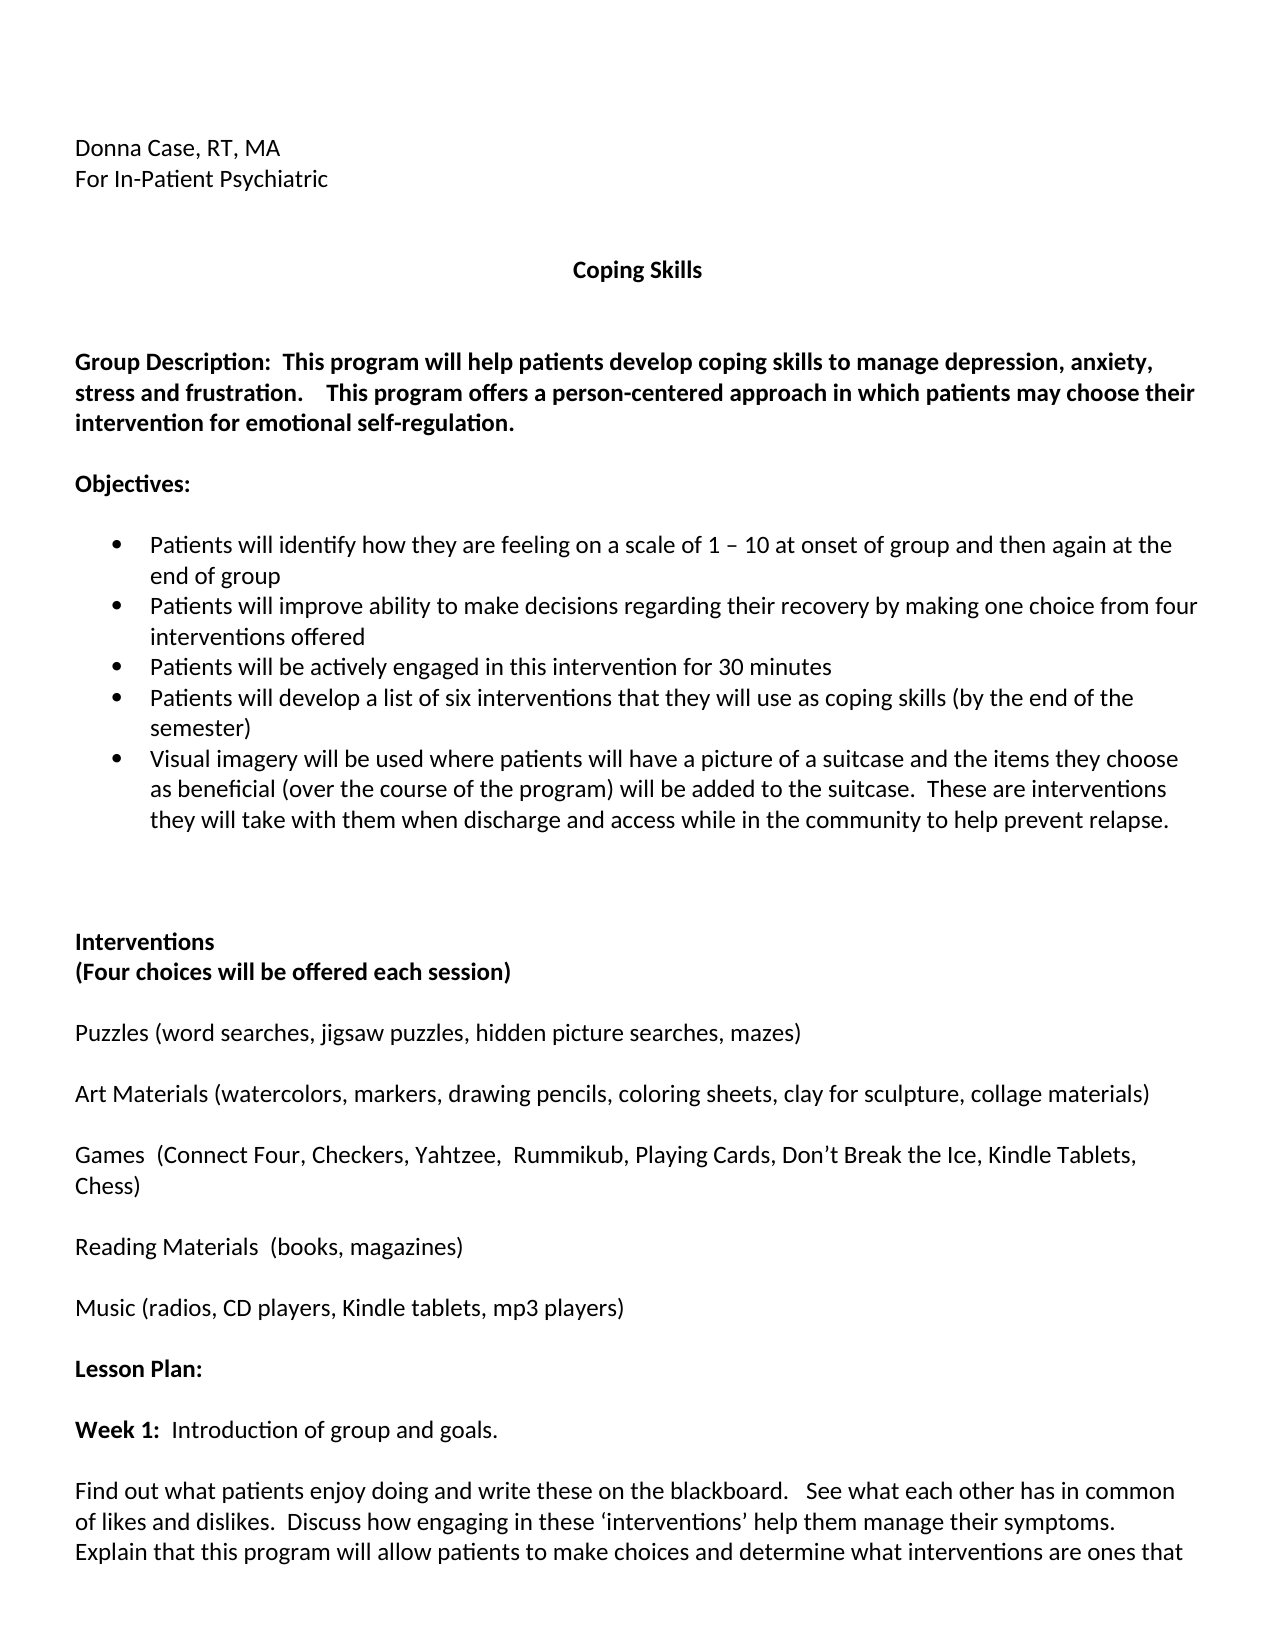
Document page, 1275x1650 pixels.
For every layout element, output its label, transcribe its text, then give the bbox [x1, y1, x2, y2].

text (Four choices will be offered each session) [75, 957, 1200, 987]
text Lesson Plan: [75, 1353, 1200, 1384]
list Visual imagery will be used where patients will have a picture of a suitcase and the items they choose as beneficial (over the course of the program) will be added to the suitcase. These are interventions they will take with them when discharge and access while in the community to help prevent relapse. [112, 743, 1200, 834]
list Patients will develop a list of six interventions that they will use as coping skills (by the end of the semester) [112, 682, 1200, 743]
text Music (radios, CD players, Kindle tablets, mp3 players) [75, 1292, 1200, 1323]
text Reading Materials (books, magazines) [75, 1231, 1200, 1262]
list Patients will identify how they are feeling on a scale of 1 – 10 at onset of group and then again at the end of group [112, 529, 1200, 590]
text Interventions [75, 926, 1200, 957]
text Coping Skills [75, 254, 1200, 285]
text Art Materials (watercolors, markers, drawing pencils, coloring sheets, clay for sculpture, collage materials) [75, 1079, 1200, 1109]
text Objectives: [75, 468, 1200, 499]
text Puzzles (word searches, jigsaw puzzles, hidden picture searches, mazes) [75, 1018, 1200, 1048]
text For In-Patient Psychiatric [75, 163, 1200, 193]
text Donna Case, RT, MA [75, 132, 1200, 163]
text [75, 1475, 1200, 1567]
text Games (Connect Four, Checkers, Yahtzee, Rummikub, Playing Cards, Don’t Break the Ice, Kindle Tablets, Chess) [75, 1140, 1200, 1201]
list Patients will improve ability to make decisions regarding their recovery by making one choice from four interventions offered [112, 590, 1200, 651]
list Patients will be actively engaged in this intervention for 30 minutes [112, 651, 1200, 682]
text Week 1: Introduction of group and goals. [75, 1414, 1200, 1445]
text Group Description: This program will help patients develop coping skills to manage depression, anxiety, stress and frustration. This program offers a person-centered approach in which patients may choose their intervention for emotional self-regulation. [75, 346, 1200, 438]
